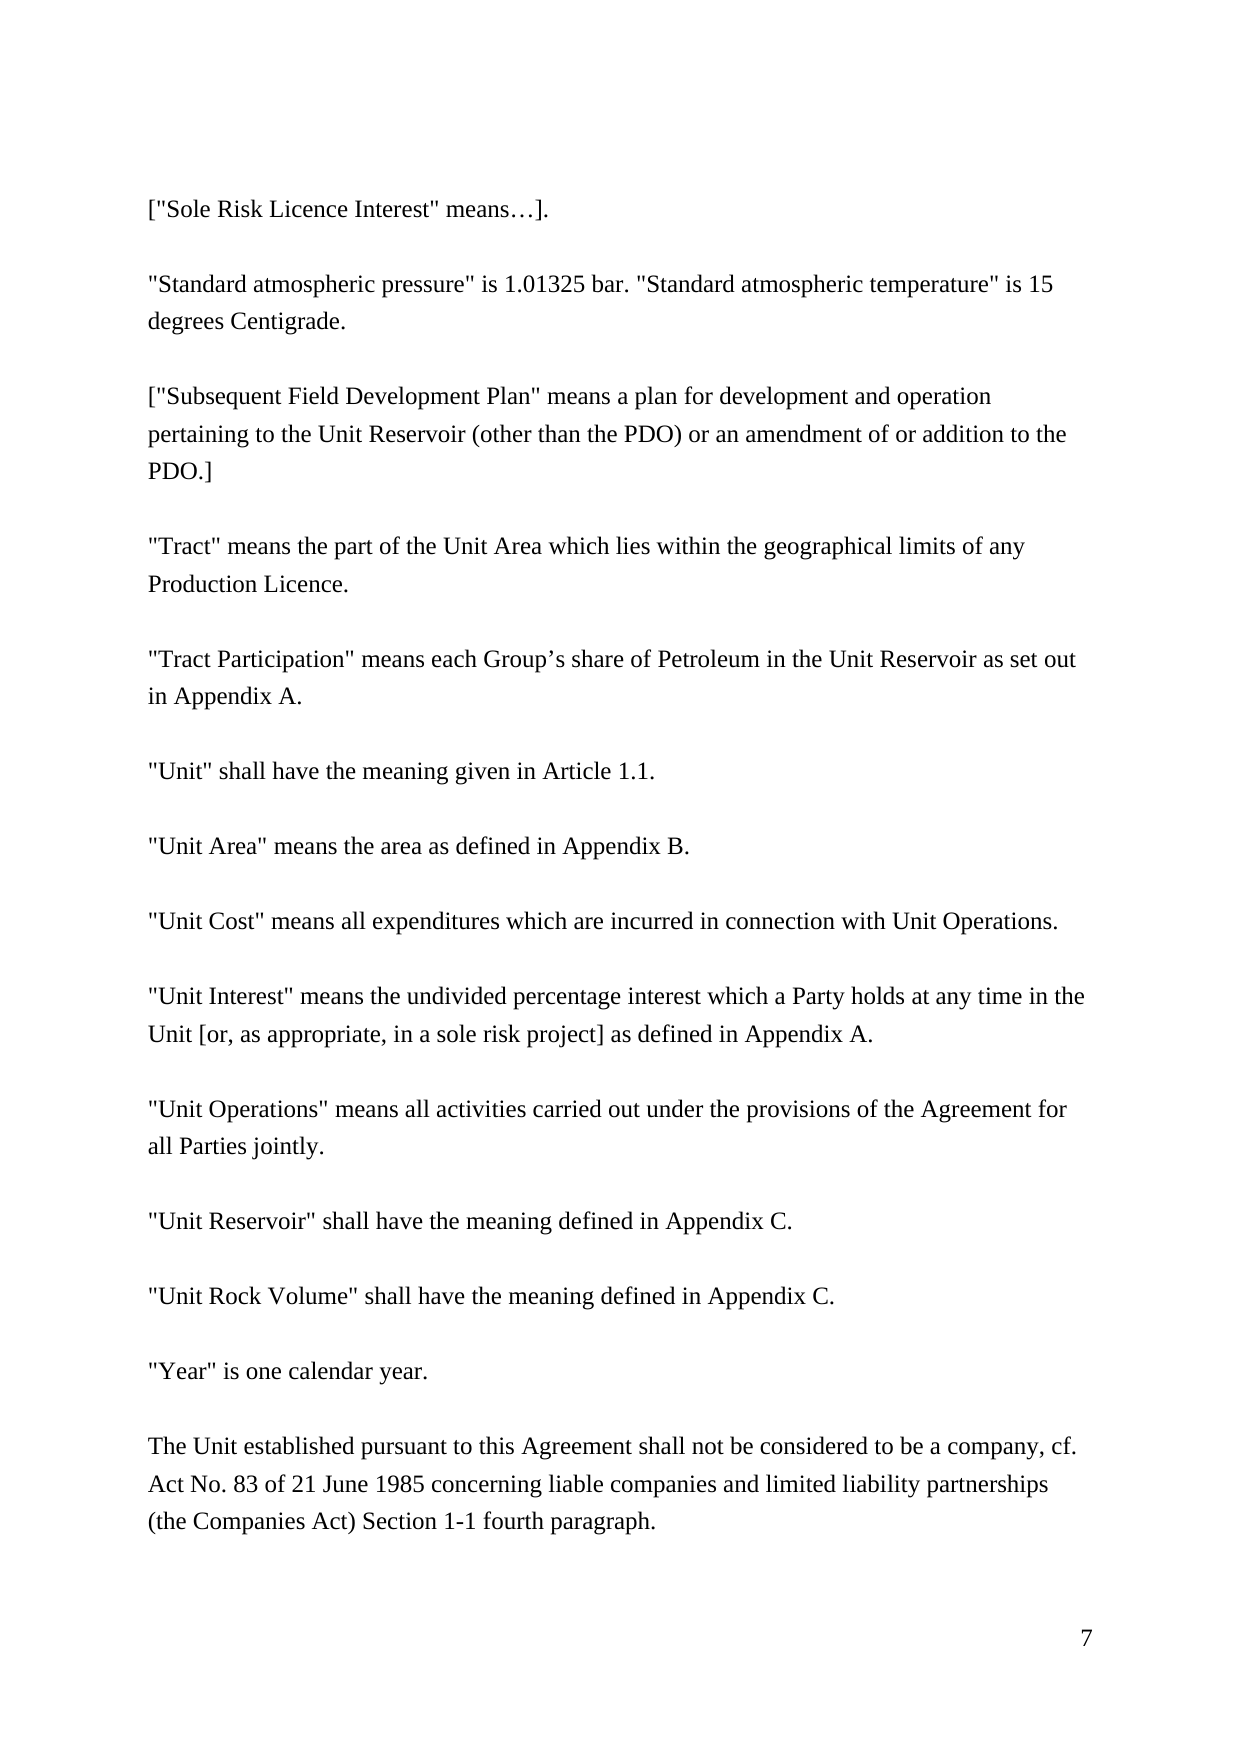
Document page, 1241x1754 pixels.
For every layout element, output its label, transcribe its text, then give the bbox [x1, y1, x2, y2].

text ["Subsequent Field Development Plan" means a plan for development and operation pertaining to the Unit Reservoir (other than the PDO) or an amendment of or addition to the PDO.] [148, 373, 1093, 485]
text "Unit Interest" means the undivided percentage interest which a Party holds at any time in the Unit [or, as appropriate, in a sole risk project] as defined in Appendix A. [148, 973, 1093, 1048]
text ["Sole Risk Licence Interest" means…]. [148, 185, 1093, 223]
text "Unit Operations" means all activities carried out under the provisions of the Agreement for all Parties jointly. [148, 1085, 1093, 1160]
text "Year" is one calendar year. [148, 1348, 1093, 1385]
text "Unit" shall have the meaning given in Article 1.1. [148, 748, 1093, 785]
text The Unit established pursuant to this Agreement shall not be considered to be a company, cf. Act No. 83 of 21 June 1985 concerning liable companies and limited liability partnerships (the Companies Act) Section 1-1 fourth paragraph. [148, 1423, 1093, 1535]
text "Unit Cost" means all expenditures which are incurred in connection with Unit Operations. [148, 898, 1093, 935]
text "Tract" means the part of the Unit Area which lies within the geographical limits of any Production Licence. [148, 523, 1093, 598]
text "Unit Rock Volume" shall have the meaning defined in Appendix C. [148, 1273, 1093, 1310]
text "Standard atmospheric pressure" is 1.01325 bar. "Standard atmospheric temperature" is 15 degrees Centigrade. [148, 260, 1093, 335]
text "Unit Area" means the area as defined in Appendix B. [148, 823, 1093, 860]
text "Unit Reservoir" shall have the meaning defined in Appendix C. [148, 1198, 1093, 1235]
text "Tract Participation" means each Group’s share of Petroleum in the Unit Reservoir as set out in Appendix A. [148, 635, 1093, 710]
